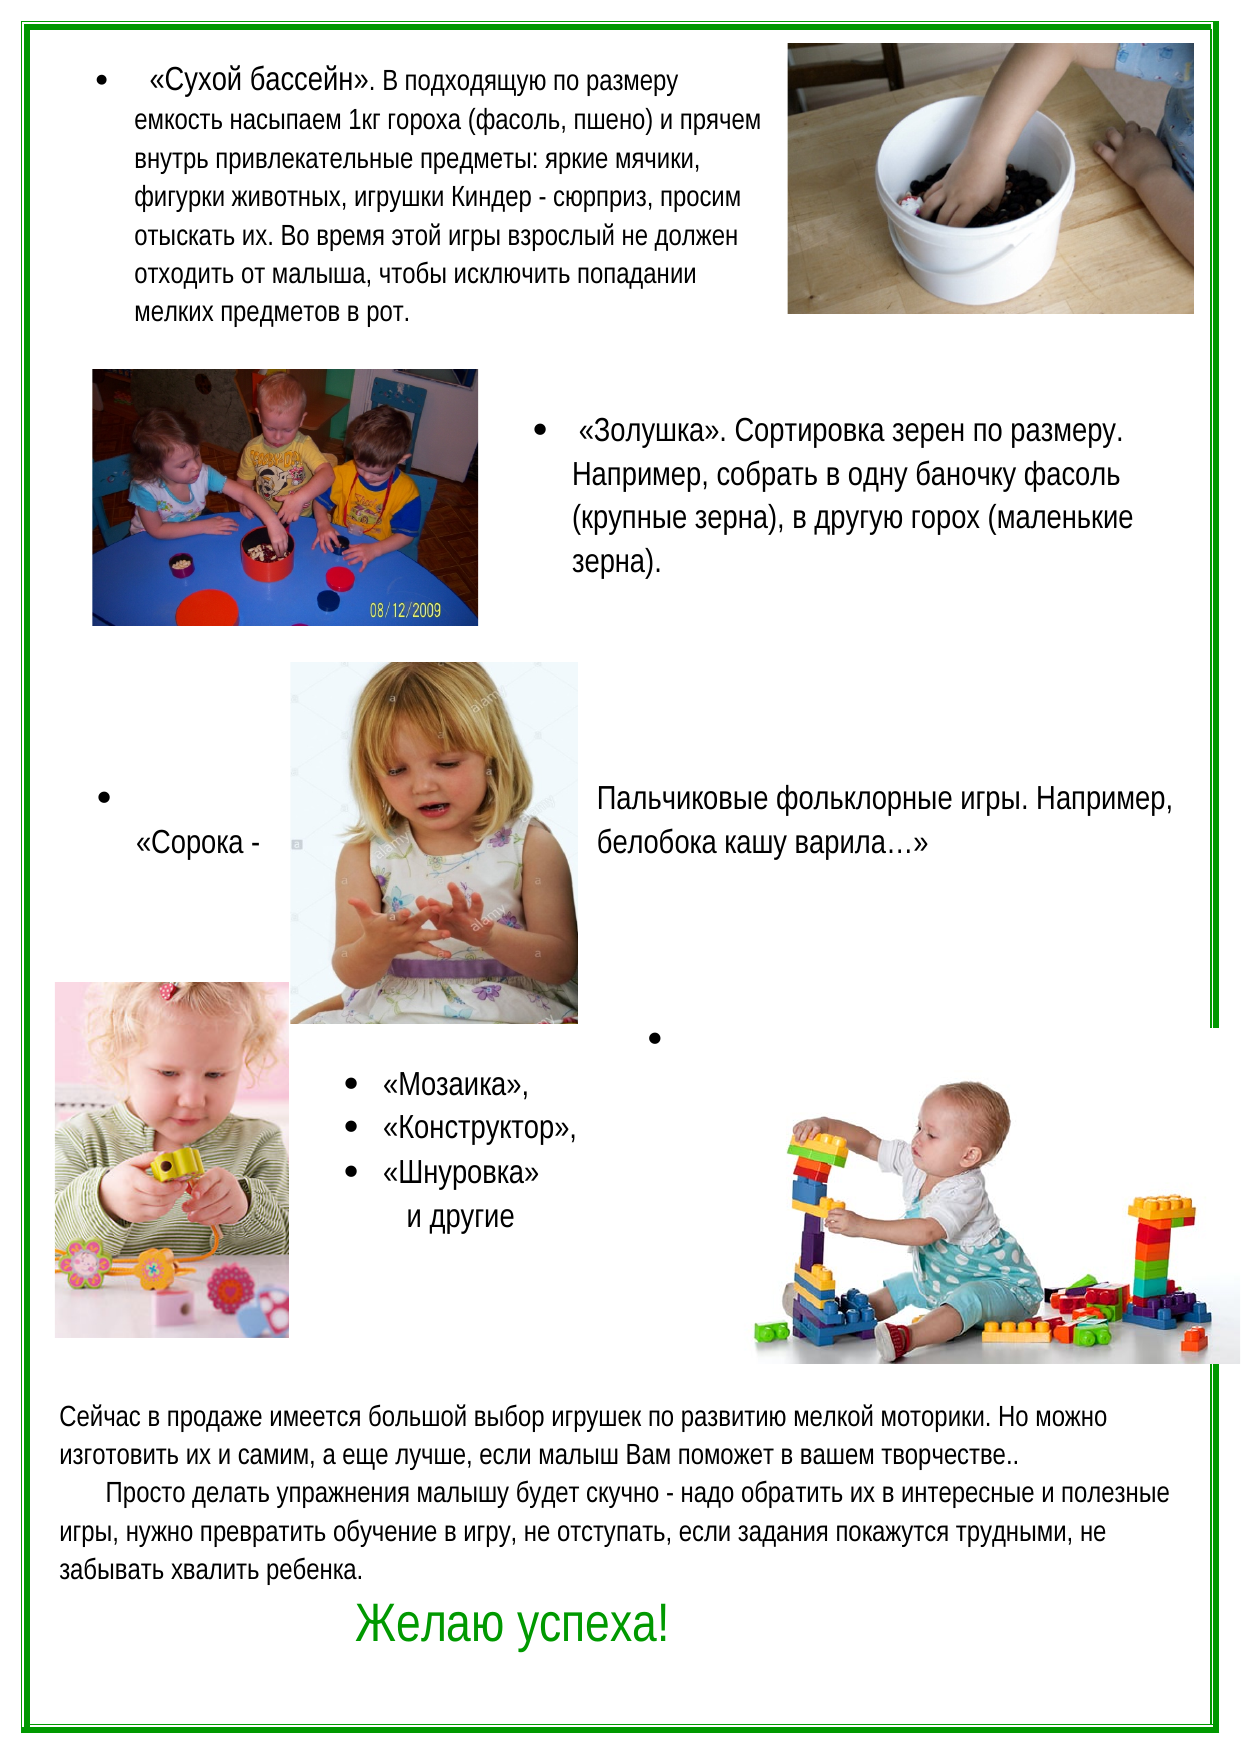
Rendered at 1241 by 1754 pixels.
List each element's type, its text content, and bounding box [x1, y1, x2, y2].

list Пальчиковые фольклорные игры. Например, [98, 778, 290, 816]
text Сейчас в продаже имеется большой выбор игрушек по развитию мелкой моторики. Но можно изготовить их и самим, а еще лучше, если малыш Вам поможет в вашем творчестве.. [59, 1399, 1181, 1471]
picture [290, 662, 578, 1022]
picture [54, 982, 289, 1338]
list «Мозаика», [289, 1020, 1181, 1102]
picture [716, 1028, 1241, 1364]
picture [92, 369, 479, 626]
text «Сорока - белобока кашу варила…» [136, 822, 290, 860]
picture [787, 43, 1194, 313]
text Желаю успеха! [59, 1591, 1181, 1653]
list «Шнуровка» [289, 1152, 716, 1190]
list Пальчиковые фольклорные игры. Например, [578, 778, 1181, 816]
text Просто делать упражнения малышу будет скучно - надо обратить их в интересные и полезные игры, нужно превратить обучение в игру, не отступать, если задания покажутся трудными, не забывать хвалить ребенка. [59, 1476, 1181, 1586]
text «Сорока - белобока кашу варила…» [578, 822, 1181, 860]
list «Конструктор», [289, 1108, 716, 1146]
text и другие [289, 1196, 716, 1234]
list «Золушка». Сортировка зерен по размеру. Например, собрать в одну баночку фасоль (крупные зерна), в другую горох (маленькие зерна). [479, 410, 1181, 580]
